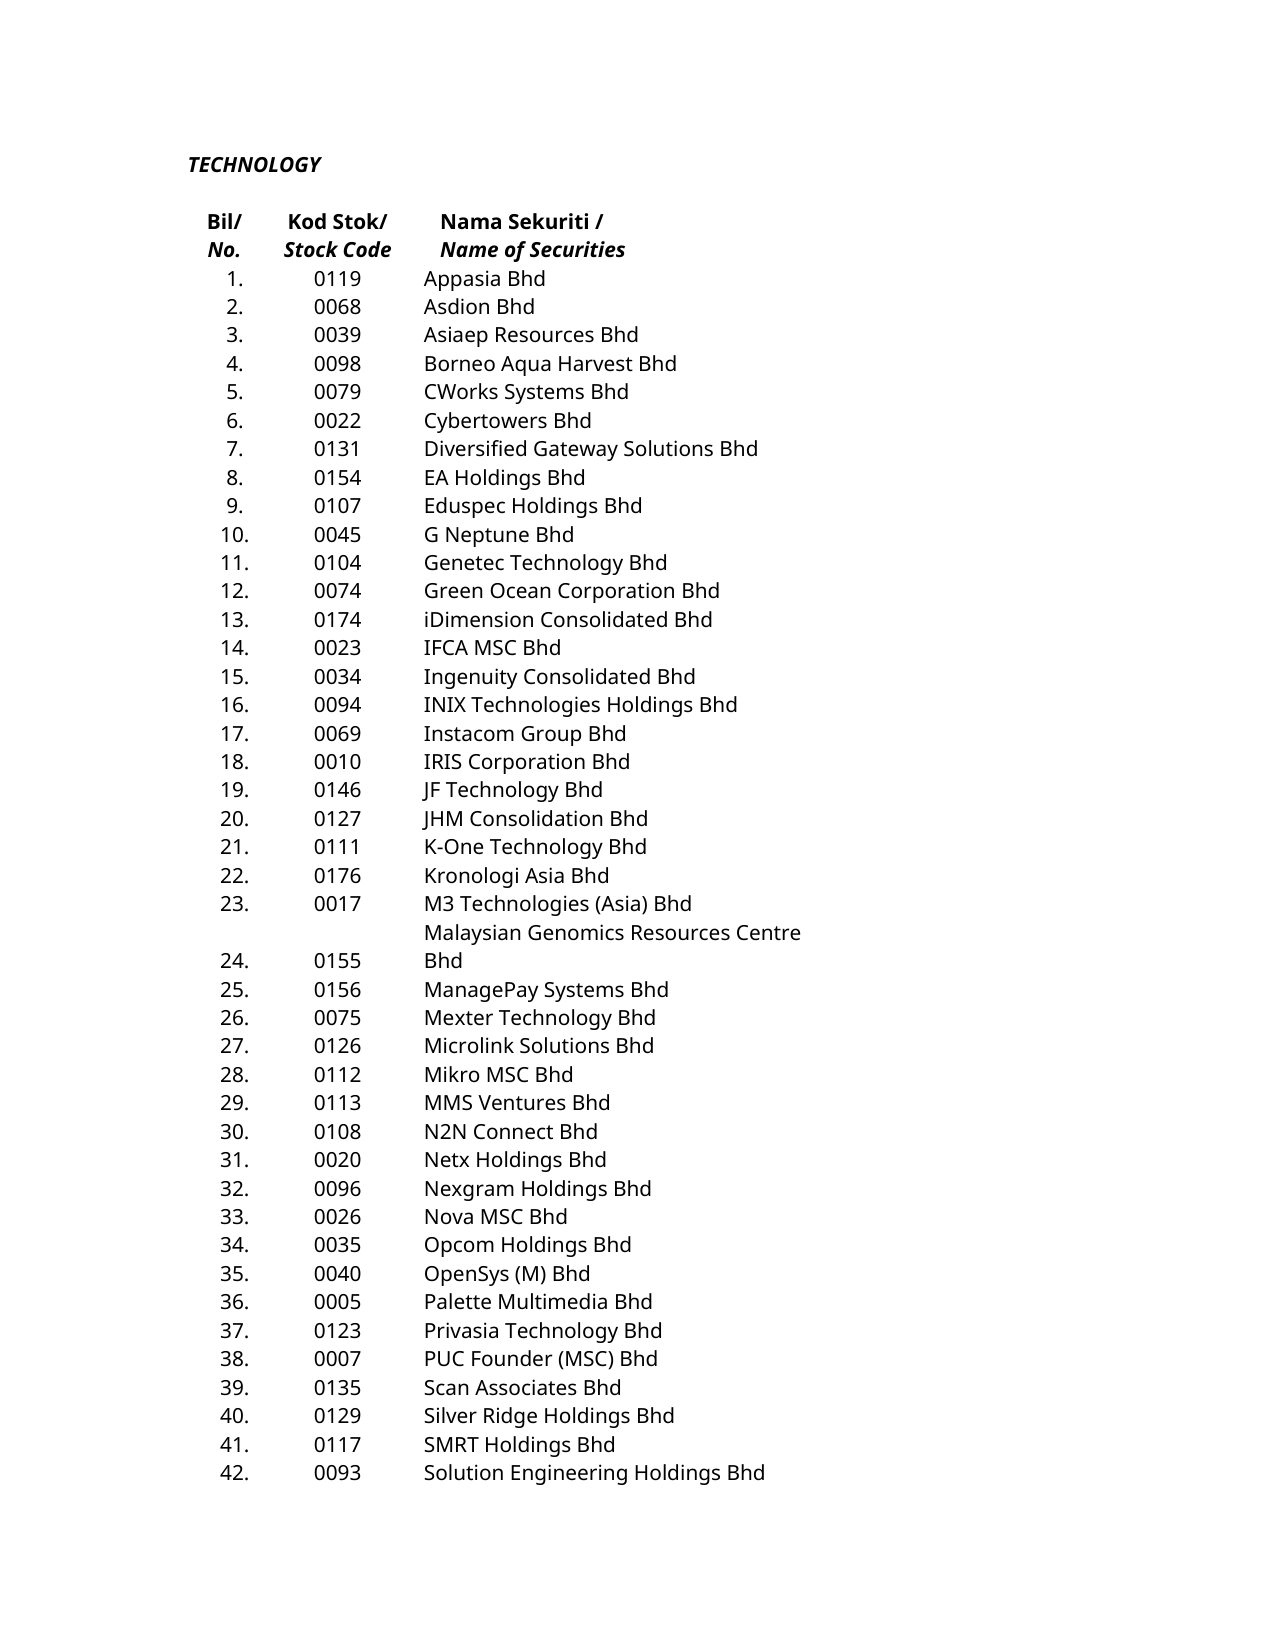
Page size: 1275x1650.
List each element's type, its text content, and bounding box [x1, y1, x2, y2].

table_cell Nova MSC Bhd [413, 1202, 841, 1231]
table_cell Diversified Gateway Solutions Bhd [413, 434, 841, 463]
table_cell Palette Multimedia Bhd [413, 1288, 841, 1316]
table_cell 0135 [263, 1373, 412, 1401]
table_cell Genetec Technology Bhd [413, 548, 841, 577]
table_cell 0123 [263, 1316, 412, 1344]
table_cell [186, 406, 262, 434]
table_cell [186, 918, 262, 975]
table_cell Cybertowers Bhd [413, 406, 841, 434]
table_cell 0107 [263, 491, 412, 520]
table_header Kod Stok/ Stock Code [263, 207, 412, 264]
table_cell 0174 [263, 605, 412, 633]
table_cell 0126 [263, 1032, 412, 1060]
table_cell iDimension Consolidated Bhd [413, 605, 841, 633]
table_cell 0108 [263, 1117, 412, 1145]
table_cell IFCA MSC Bhd [413, 634, 841, 662]
table_cell [186, 577, 262, 605]
table_cell 0156 [263, 975, 412, 1003]
table_cell [186, 861, 262, 889]
table_cell [186, 662, 262, 690]
table_cell 0022 [263, 406, 412, 434]
table_cell [186, 690, 262, 719]
table_cell [186, 548, 262, 577]
table_cell 0146 [263, 776, 412, 804]
table_cell 0035 [263, 1231, 412, 1259]
table_cell ManagePay Systems Bhd [413, 975, 841, 1003]
table_cell PUC Founder (MSC) Bhd [413, 1344, 841, 1373]
table_cell [186, 1344, 262, 1373]
table_cell Silver Ridge Holdings Bhd [413, 1401, 841, 1430]
table_cell [186, 1430, 262, 1458]
table_cell 0010 [263, 747, 412, 776]
table_cell [186, 491, 262, 520]
table_cell M3 Technologies (Asia) Bhd [413, 889, 841, 918]
table_cell CWorks Systems Bhd [413, 378, 841, 406]
table_cell Kronologi Asia Bhd [413, 861, 841, 889]
table_cell [186, 264, 262, 292]
table_cell 0131 [263, 434, 412, 463]
table_cell 0096 [263, 1174, 412, 1202]
table_cell [186, 434, 262, 463]
table_cell K-One Technology Bhd [413, 833, 841, 861]
table_cell [186, 776, 262, 804]
table_cell 0119 [263, 264, 412, 292]
table_cell 0039 [263, 321, 412, 349]
table_cell [186, 1259, 262, 1287]
table_cell 0094 [263, 690, 412, 719]
table_header Nama Sekuriti / Name of Securities [413, 207, 841, 264]
table_cell 0040 [263, 1259, 412, 1287]
table_cell 0104 [263, 548, 412, 577]
table_cell [186, 321, 262, 349]
table_cell [186, 292, 262, 321]
table_cell [186, 1288, 262, 1316]
table_cell Microlink Solutions Bhd [413, 1032, 841, 1060]
table_cell 0007 [263, 1344, 412, 1373]
table_cell 0069 [263, 719, 412, 747]
table_cell Mexter Technology Bhd [413, 1003, 841, 1032]
table_cell [186, 1373, 262, 1401]
table_cell [186, 804, 262, 832]
table_cell 0176 [263, 861, 412, 889]
table_cell 0155 [263, 918, 412, 975]
table_cell INIX Technologies Holdings Bhd [413, 690, 841, 719]
table_cell 0005 [263, 1288, 412, 1316]
table_cell Instacom Group Bhd [413, 719, 841, 747]
table_cell JF Technology Bhd [413, 776, 841, 804]
table_cell 0093 [263, 1458, 412, 1487]
table_cell 0068 [263, 292, 412, 321]
table_cell EA Holdings Bhd [413, 463, 841, 491]
table_cell [186, 1117, 262, 1145]
table_cell 0154 [263, 463, 412, 491]
table_cell [186, 1060, 262, 1088]
table_cell Netx Holdings Bhd [413, 1145, 841, 1174]
table_cell Mikro MSC Bhd [413, 1060, 841, 1088]
table_cell 0075 [263, 1003, 412, 1032]
table_cell 0117 [263, 1430, 412, 1458]
table_cell Privasia Technology Bhd [413, 1316, 841, 1344]
table_cell [186, 1145, 262, 1174]
table_cell Opcom Holdings Bhd [413, 1231, 841, 1259]
table_cell 0045 [263, 520, 412, 548]
table_cell 0026 [263, 1202, 412, 1231]
table_cell [186, 463, 262, 491]
table_cell [186, 634, 262, 662]
table_cell OpenSys (M) Bhd [413, 1259, 841, 1287]
table_cell Nexgram Holdings Bhd [413, 1174, 841, 1202]
table_cell 0074 [263, 577, 412, 605]
table_cell [186, 1174, 262, 1202]
table_cell [186, 1458, 262, 1487]
table_header Bil/ No. [186, 207, 262, 264]
table_cell Eduspec Holdings Bhd [413, 491, 841, 520]
table_cell Asiaep Resources Bhd [413, 321, 841, 349]
table_cell Solution Engineering Holdings Bhd [413, 1458, 841, 1487]
table_cell N2N Connect Bhd [413, 1117, 841, 1145]
table_cell [186, 520, 262, 548]
table_cell 0098 [263, 349, 412, 377]
table_cell [186, 605, 262, 633]
table_cell [186, 1032, 262, 1060]
table_cell [186, 1401, 262, 1430]
table_cell Ingenuity Consolidated Bhd [413, 662, 841, 690]
table_cell 0112 [263, 1060, 412, 1088]
table_cell Borneo Aqua Harvest Bhd [413, 349, 841, 377]
table_cell [186, 1089, 262, 1117]
subtitle TECHNOLOGY [187, 150, 1087, 178]
table_cell [186, 1316, 262, 1344]
table_cell [186, 747, 262, 776]
table_cell Asdion Bhd [413, 292, 841, 321]
table_cell [186, 1231, 262, 1259]
table_cell 0111 [263, 833, 412, 861]
table_cell MMS Ventures Bhd [413, 1089, 841, 1117]
table_cell 0020 [263, 1145, 412, 1174]
table_cell 0129 [263, 1401, 412, 1430]
table_cell Scan Associates Bhd [413, 1373, 841, 1401]
table_cell 0017 [263, 889, 412, 918]
table_cell [186, 1202, 262, 1231]
table_cell 0079 [263, 378, 412, 406]
table_cell [186, 975, 262, 1003]
table_cell IRIS Corporation Bhd [413, 747, 841, 776]
table_cell 0113 [263, 1089, 412, 1117]
table_cell G Neptune Bhd [413, 520, 841, 548]
table_cell Green Ocean Corporation Bhd [413, 577, 841, 605]
table_cell [186, 378, 262, 406]
table_cell [186, 349, 262, 377]
table_cell Malaysian Genomics Resources Centre Bhd [413, 918, 841, 975]
table_cell SMRT Holdings Bhd [413, 1430, 841, 1458]
table_cell 0034 [263, 662, 412, 690]
table_cell [186, 889, 262, 918]
table_cell Appasia Bhd [413, 264, 841, 292]
table_cell [186, 833, 262, 861]
table_cell 0023 [263, 634, 412, 662]
table_cell [186, 1003, 262, 1032]
table_cell [186, 719, 262, 747]
table_cell JHM Consolidation Bhd [413, 804, 841, 832]
table_cell 0127 [263, 804, 412, 832]
